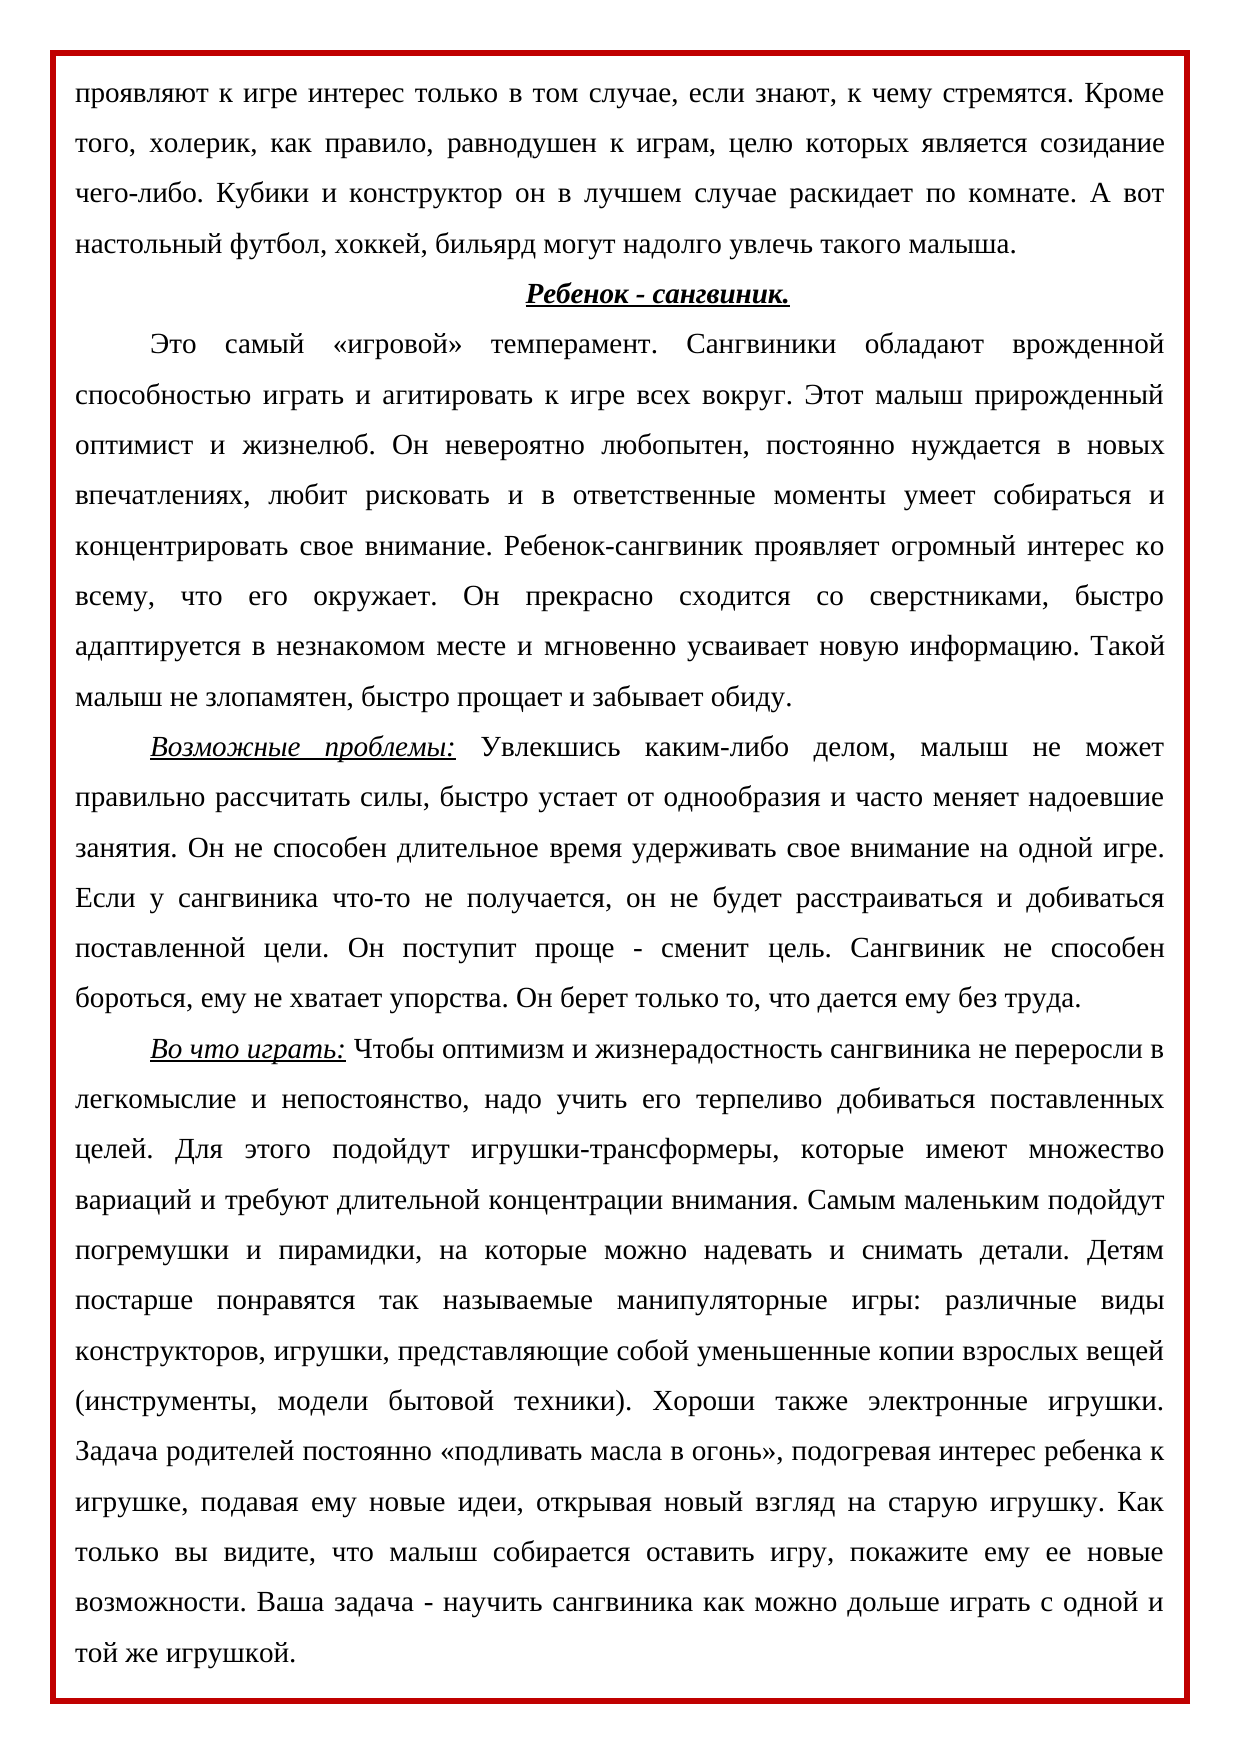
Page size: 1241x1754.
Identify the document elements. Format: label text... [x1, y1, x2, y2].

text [75, 75, 1165, 259]
text Это самый «игровой» темперамент. Сангвиники обладают врожденной способностью играть и агитировать к игре всех вокруг. Этот малыш прирожденный оптимист и жизнелюб. Он невероятно любопытен, постоянно нуждается в новых впечатлениях, любит рисковать и в ответственные моменты умеет собираться и концентрировать свое внимание. Ребенок-сангвиник проявляет огромный интерес ко всему, что его окружает. Он прекрасно сходится со сверстниками, быстро адаптируется в незнакомом месте и мгновенно усваивает новую информацию. Такой малыш не злопамятен, быстро прощает и забывает обиду. [75, 327, 1165, 712]
text Во что играть: Чтобы оптимизм и жизнерадостность сангвиника не переросли в легкомыслие и непостоянство, надо учить его терпеливо добиваться поставленных целей. Для этого подойдут игрушки-трансформеры, которые имеют множество вариаций и требуют длительной концентрации внимания. Самым маленьким подойдут погремушки и пирамидки, на которые можно надевать и снимать детали. Детям постарше понравятся так называемые манипуляторные игры: различные виды конструкторов, игрушки, представляющие собой уменьшенные копии взрослых вещей (инструменты, модели бытовой техники). Хороши также электронные игрушки. Задача родителей постоянно «подливать масла в огонь», подогревая интерес ребенка к игрушке, подавая ему новые идеи, открывая новый взгляд на старую игрушку. Как только вы видите, что малыш собирается оставить игру, покажите ему ее новые возможности. Ваша задача - научить сангвиника как можно дольше играть с одной и той же игрушкой. [75, 1031, 1165, 1668]
text Возможные проблемы: Увлекшись каким-либо делом, малыш не может правильно рассчитать силы, быстро устает от однообразия и часто меняет надоевшие занятия. Он не способен длительное время удерживать свое внимание на одной игре. Если у сангвиника что-то не получается, он не будет расстраиваться и добиваться поставленной цели. Он поступит проще - сменит цель. Сангвиник не способен бороться, ему не хватает упорства. Он берет только то, что дается ему без труда. [75, 729, 1165, 1014]
text Ребенок - сангвиник. [75, 276, 1165, 310]
